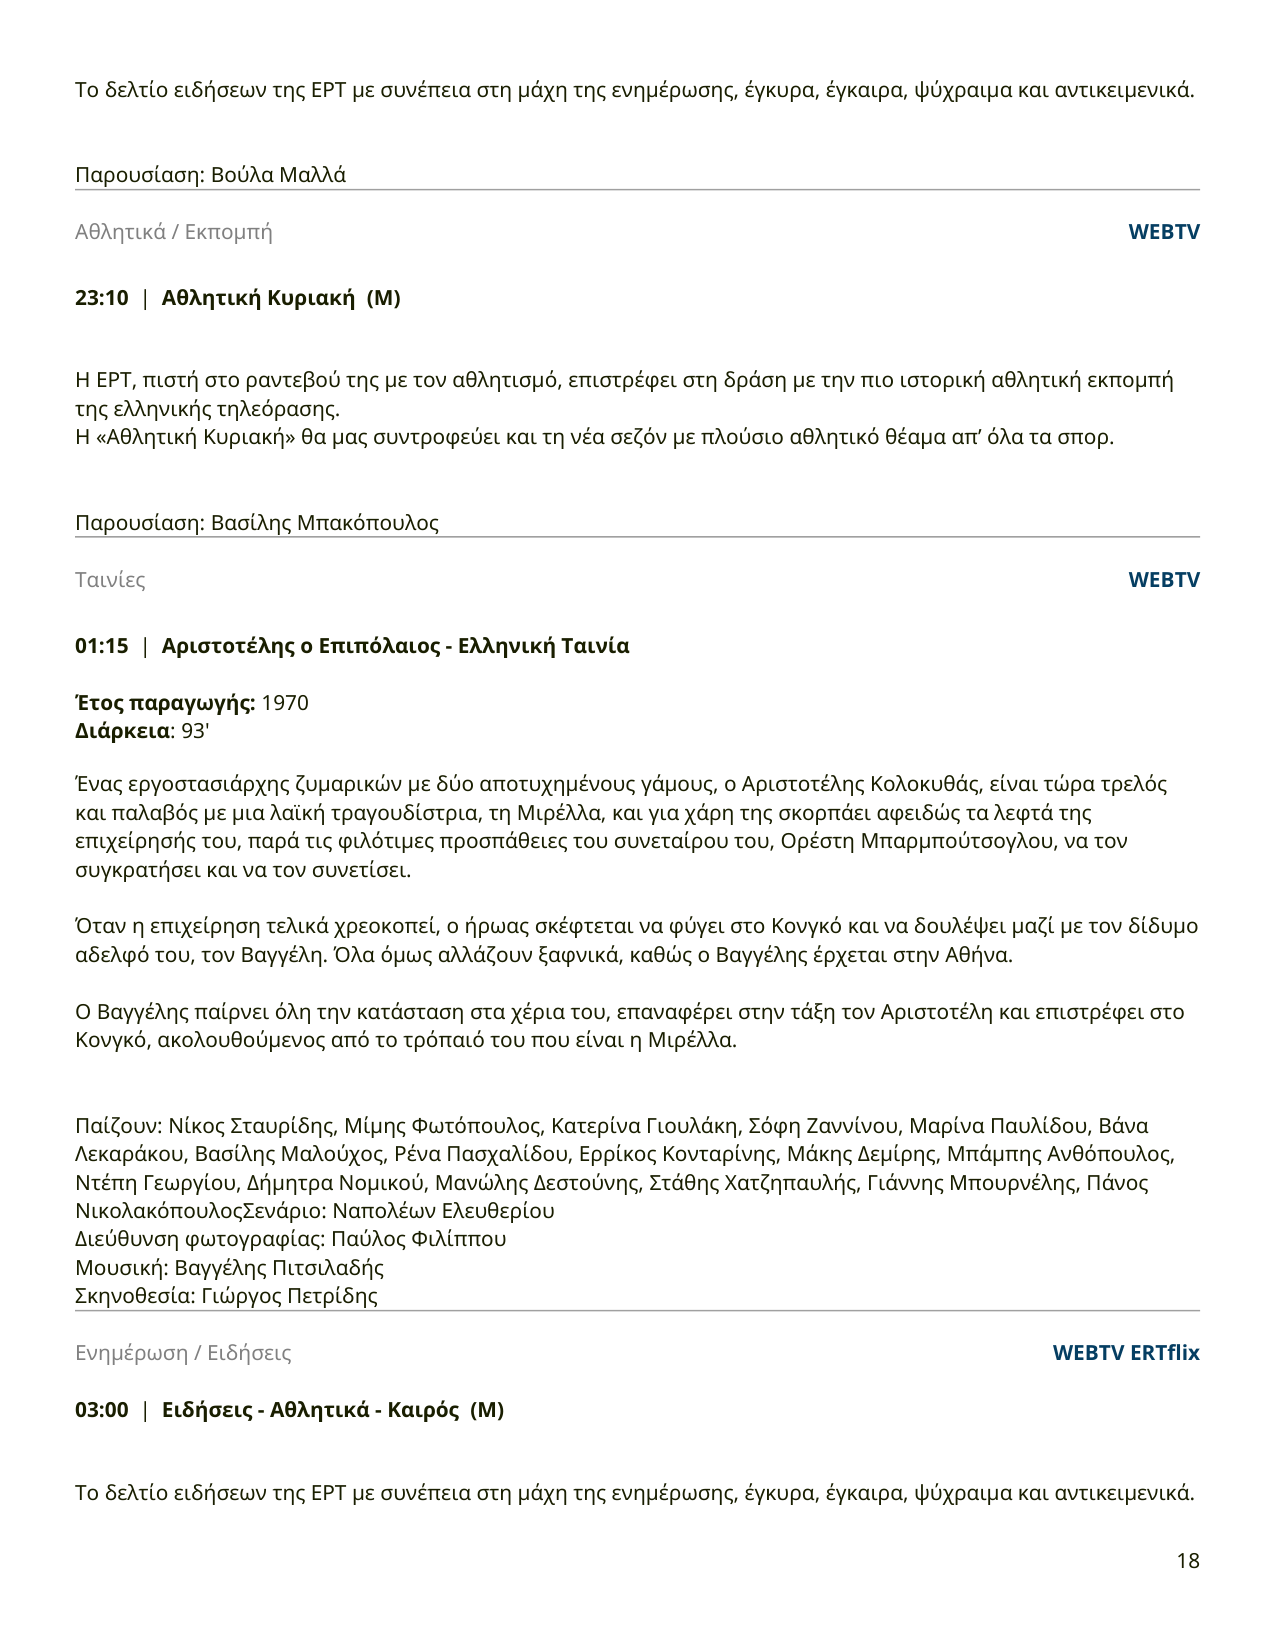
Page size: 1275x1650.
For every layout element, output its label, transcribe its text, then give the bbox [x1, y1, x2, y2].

text Παρουσίαση: Βούλα Μαλλά [75, 103, 1200, 188]
text 23:10 | Αθλητική Κυριακή (M) [75, 246, 1200, 341]
text Ένας εργοστασιάρχης ζυμαρικών με δύο αποτυχημένους γάμους, ο Αριστοτέλης Κολοκυθάς, είναι τώρα τρελός και παλαβός με μια λαϊκή τραγουδίστρια, τη Μιρέλλα, και για χάρη της σκορπάει αφειδώς τα λεφτά της επιχείρησής του, παρά τις φιλότιμες προσπάθειες του συνεταίρου του, Ορέστη Μπαρμπούτσογλου, να τον συγκρατήσει και να τον συνετίσει. Όταν η επιχείρηση τελικά χρεοκοπεί, ο ήρωας σκέφτεται να φύγει στο Κονγκό και να δουλέψει μαζί με τον δίδυμο αδελφό του, τον Βαγγέλη. Όλα όμως αλλάζουν ξαφνικά, καθώς ο Βαγγέλης έρχεται στην Αθήνα. Ο Βαγγέλης παίρνει όλη την κατάσταση στα χέρια του, επαναφέρει στην τάξη τον Αριστοτέλη και επιστρέφει στο Κονγκό, ακολουθούμενος από το τρόπαιό του που είναι η Μιρέλλα. [75, 769, 1200, 1054]
table_header Ενημέρωση / Ειδήσεις [75, 1339, 637, 1367]
text Παίζουν: Νίκος Σταυρίδης, Μίμης Φωτόπουλος, Κατερίνα Γιουλάκη, Σόφη Ζαννίνου, Μαρίνα Παυλίδου, Βάνα Λεκαράκου, Βασίλης Μαλούχος, Ρένα Πασχαλίδου, Ερρίκος Κονταρίνης, Μάκης Δεμίρης, Μπάμπης Ανθόπουλος, Ντέπη Γεωργίου, Δήμητρα Νομικού, Μανώλης Δεστούνης, Στάθης Χατζηπαυλής, Γιάννης Μπουρνέλης, Πάνος ΝικολακόπουλοςΣενάριο: Ναπολέων Ελευθερίου Διεύθυνση φωτογραφίας: Παύλος Φιλίππου Μουσική: Βαγγέλης Πιτσιλαδής Σκηνοθεσία: Γιώργος Πετρίδης [75, 1054, 1200, 1309]
text 03:00 | Ειδήσεις - Αθλητικά - Καιρός (M) [75, 1367, 1200, 1453]
text Το δελτίο ειδήσεων της ΕΡΤ με συνέπεια στη μάχη της ενημέρωσης, έγκυρα, έγκαιρα, ψύχραιμα και αντικειμενικά. [75, 75, 1200, 103]
table_header WEBTV ERTflix [638, 1339, 1200, 1367]
text 01:15 | Αριστοτέλης ο Επιπόλαιος - Ελληνική Ταινία Έτος παραγωγής: 1970 Διάρκεια: 93' [75, 593, 1200, 744]
table_header WEBTV [638, 565, 1200, 593]
text Το δελτίο ειδήσεων της ΕΡΤ με συνέπεια στη μάχη της ενημέρωσης, έγκυρα, έγκαιρα, ψύχραιμα και αντικειμενικά. [75, 1478, 1200, 1506]
table_header WEBTV [638, 218, 1200, 246]
table_header Ταινίες [75, 565, 637, 593]
text Η ΕΡΤ, πιστή στο ραντεβού της με τον αθλητισμό, επιστρέφει στη δράση με την πιο ιστορική αθλητική εκπομπή της ελληνικής τηλεόρασης. Η «Αθλητική Κυριακή» θα μας συντροφεύει και τη νέα σεζόν με πλούσιο αθλητικό θέαμα απ’ όλα τα σπορ. [75, 366, 1200, 451]
text Παρουσίαση: Βασίλης Μπακόπουλος [75, 451, 1200, 536]
table_header Αθλητικά / Εκπομπή [75, 218, 637, 246]
